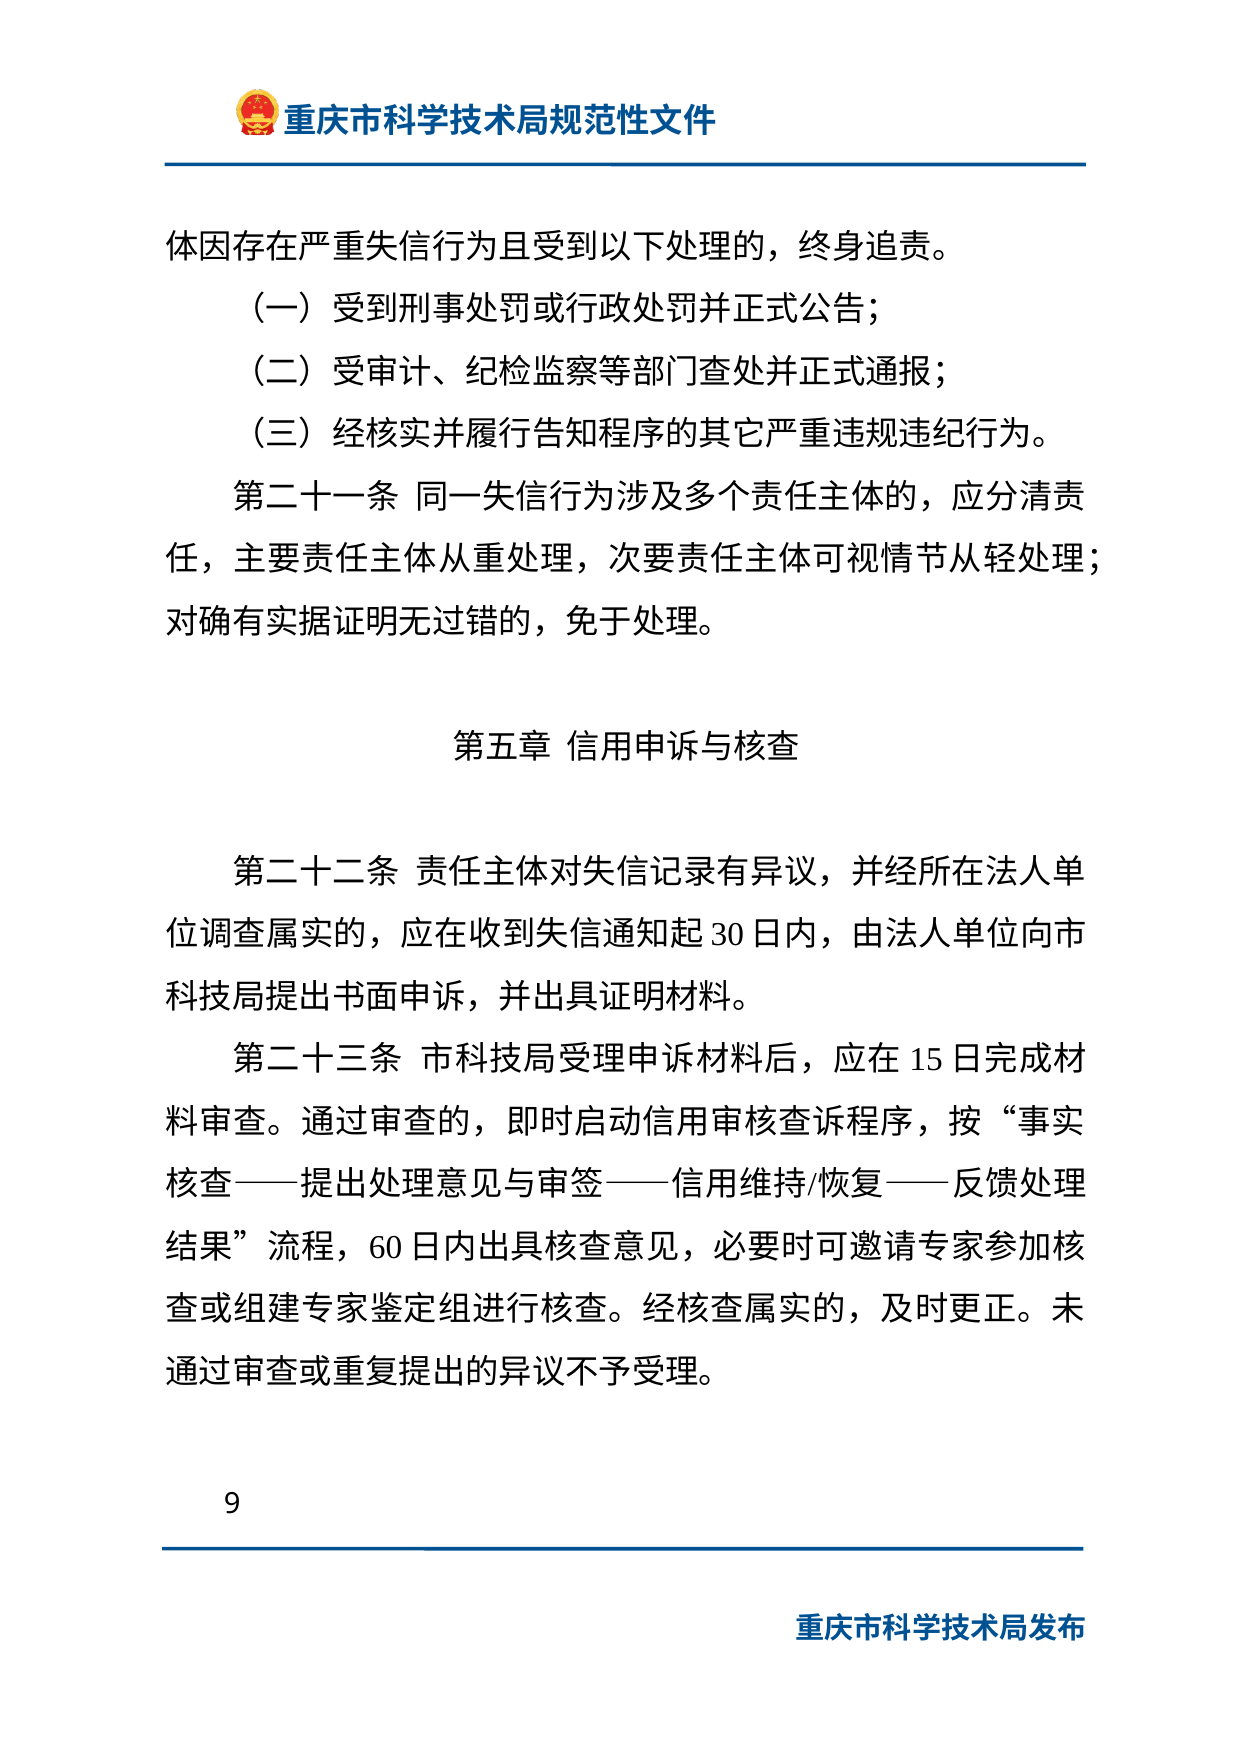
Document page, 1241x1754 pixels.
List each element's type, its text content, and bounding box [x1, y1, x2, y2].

text 第二十一条 同一失信行为涉及多个责任主体的，应分清责任，主要责任主体从重处理，次要责任主体可视情节从轻处理；对确有实据证明无过错的，免于处理。 [165, 458, 1087, 646]
picture [232, 88, 283, 139]
text 第二十三条 市科技局受理申诉材料后，应在15日完成材料审查。通过审查的，即时启动信用审核查诉程序，按“事实核查——提出处理意见与审签——信用维持/恢复——反馈处理结果”流程，60日内出具核查意见，必要时可邀请专家参加核查或组建专家鉴定组进行核查。经核查属实的，及时更正。未通过审查或重复提出的异议不予受理。 [165, 1021, 1087, 1396]
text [165, 208, 1087, 271]
text 第五章 信用申诉与核查 [165, 708, 1087, 771]
text （二）受审计、纪检监察等部门查处并正式通报； [165, 333, 1087, 396]
text （一）受到刑事处罚或行政处罚并正式公告； [165, 271, 1087, 333]
text （三）经核实并履行告知程序的其它严重违规违纪行为。 [165, 396, 1087, 458]
text 第二十二条 责任主体对失信记录有异议，并经所在法人单位调查属实的，应在收到失信通知起30日内，由法人单位向市科技局提出书面申诉，并出具证明材料。 [165, 833, 1087, 1021]
